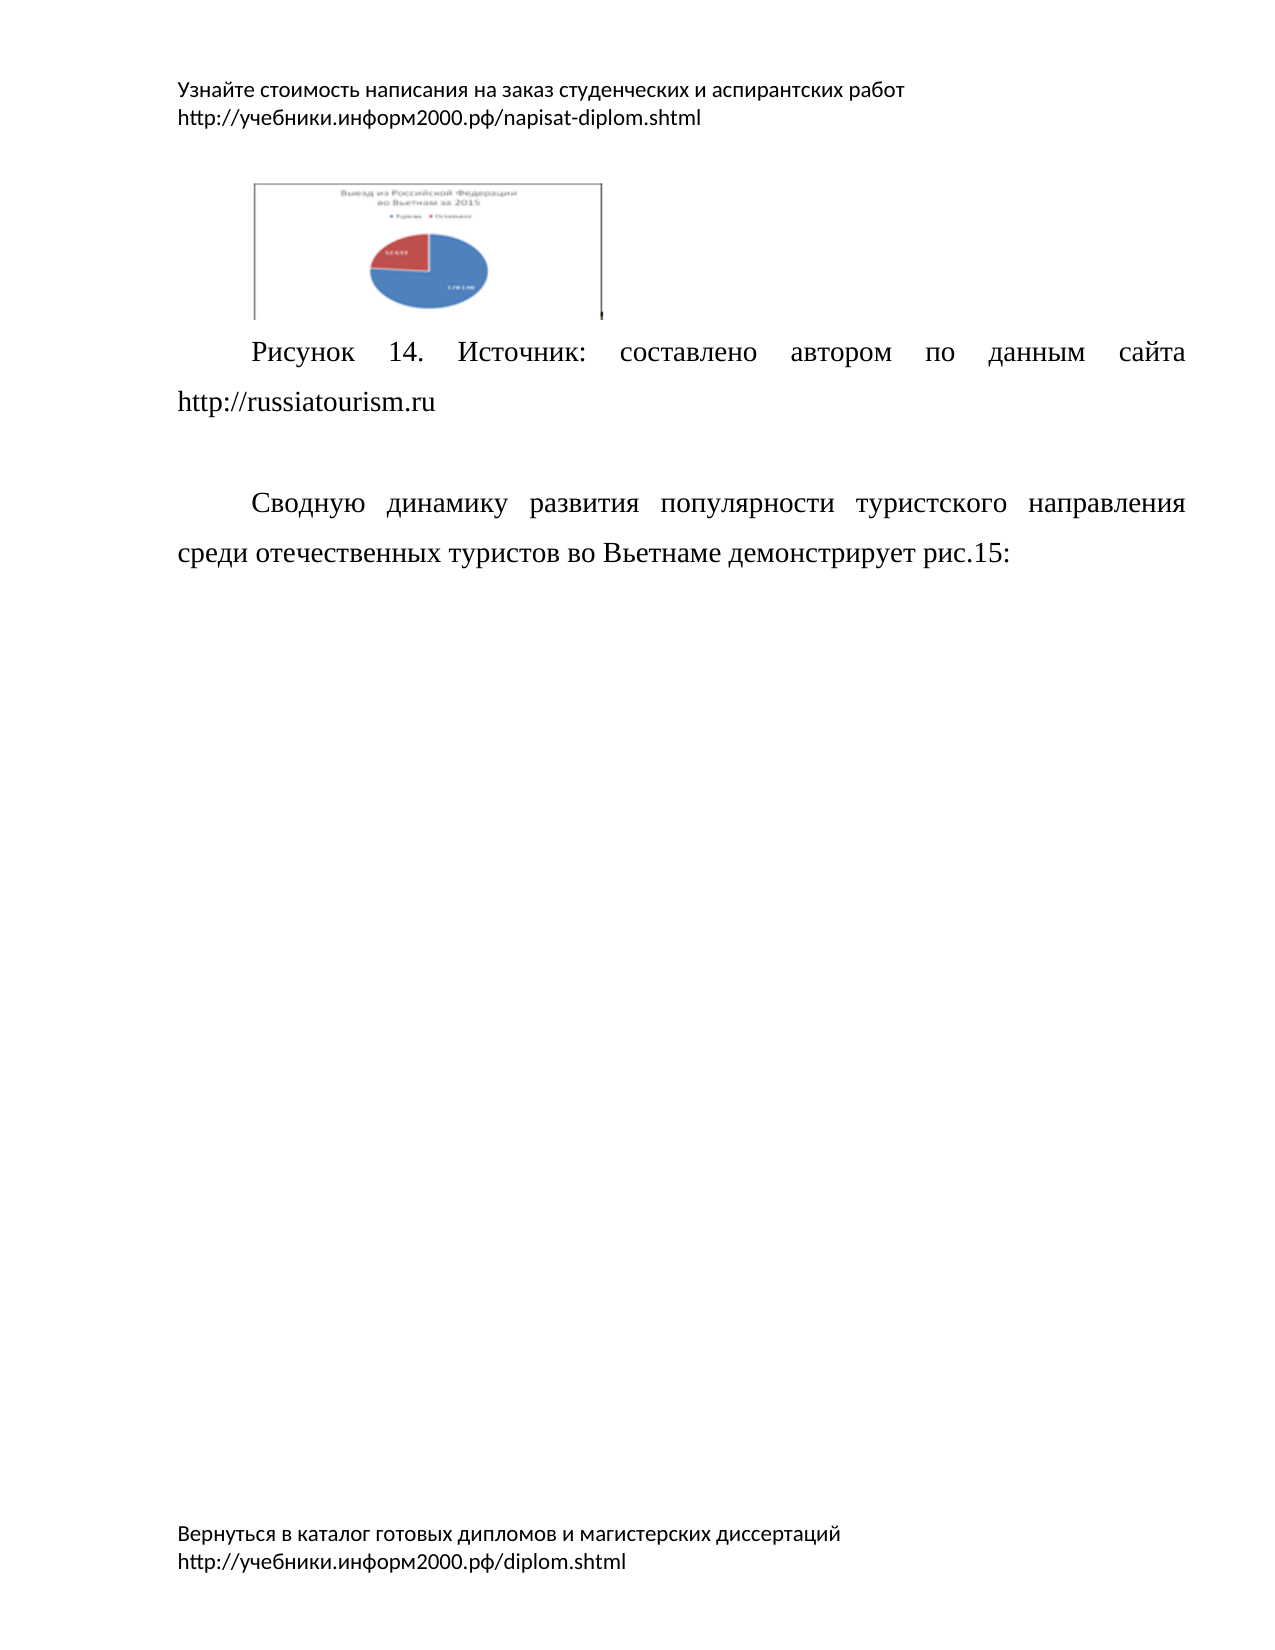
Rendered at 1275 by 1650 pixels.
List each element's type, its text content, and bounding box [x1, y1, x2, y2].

text Рисунок 14. Источник: составлено автором по данным сайта http://russiatourism.ru [177, 334, 1186, 418]
text Сводную динамику развития популярности туристского направления среди отечественных туристов во Вьетнаме демонстрирует рис.15: [177, 485, 1186, 569]
